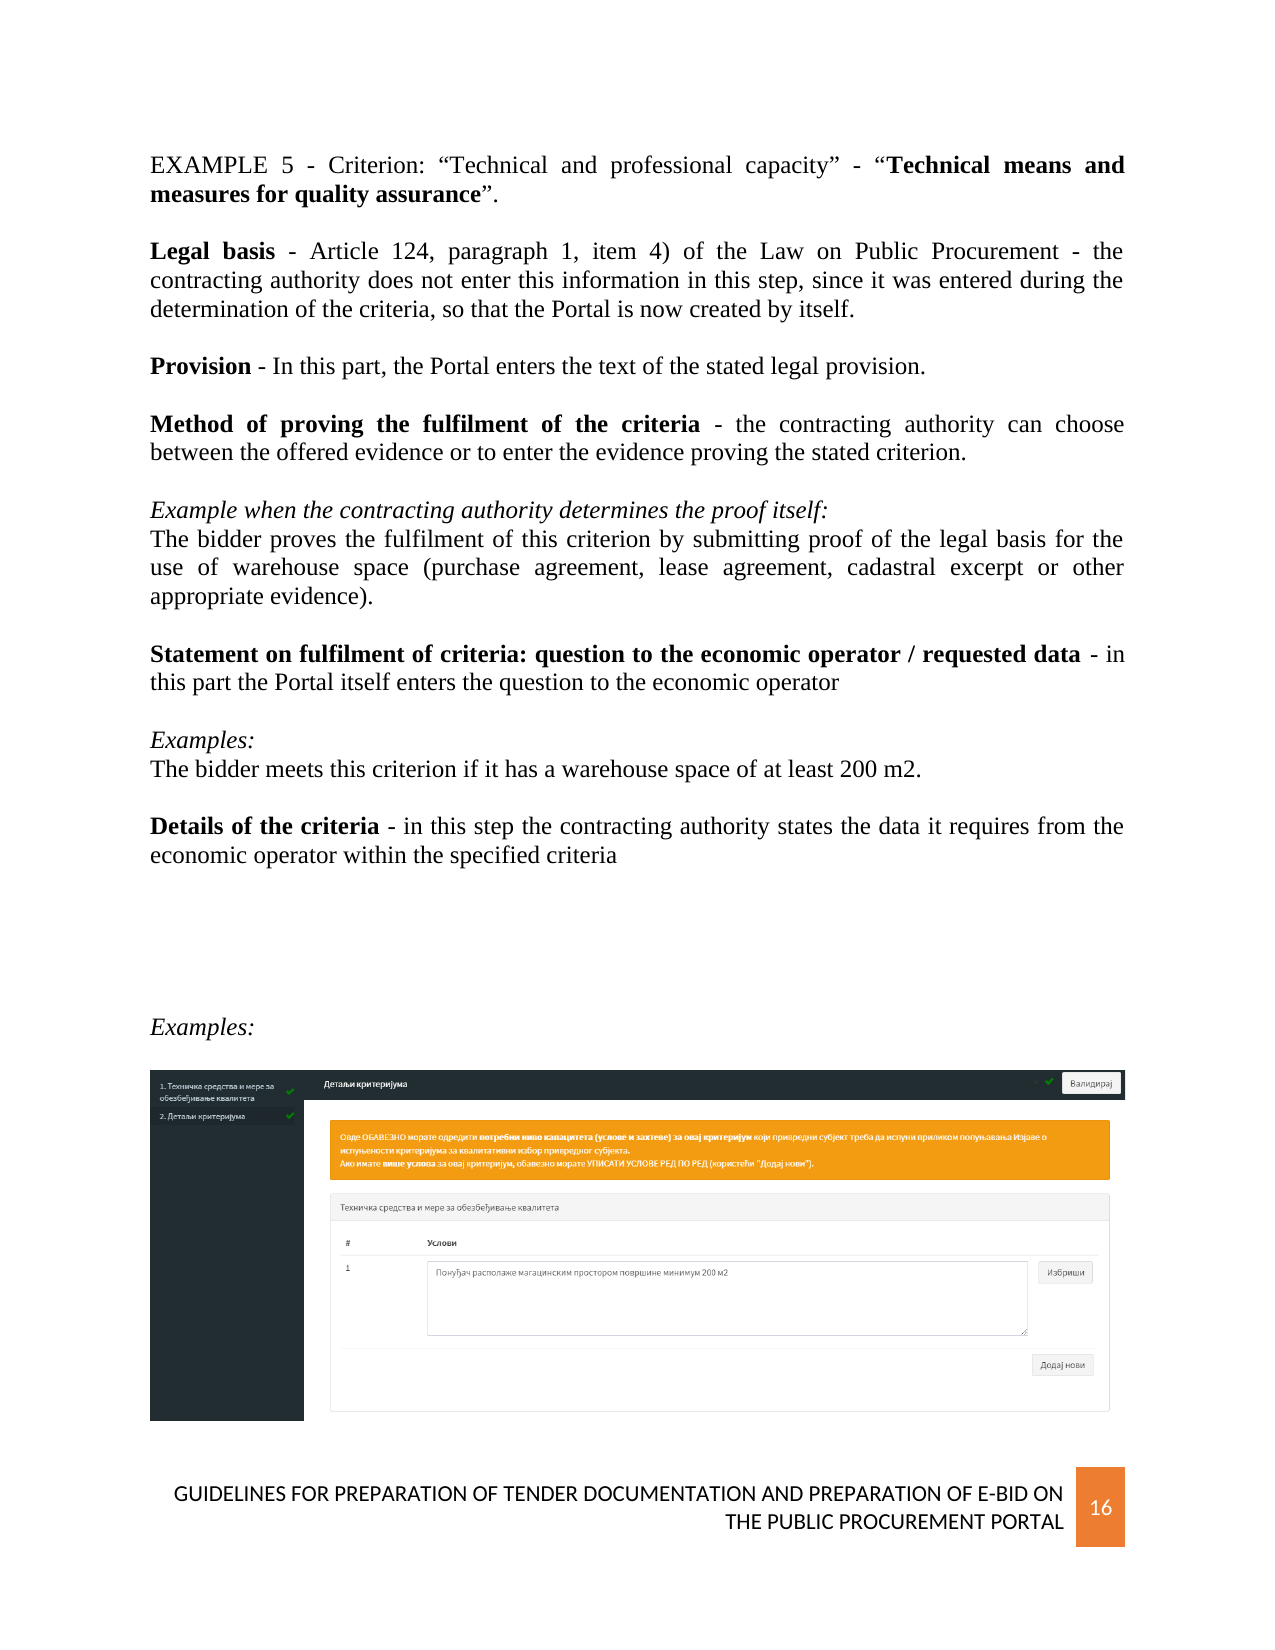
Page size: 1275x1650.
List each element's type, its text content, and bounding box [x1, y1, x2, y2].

text The bidder proves the fulfilment of this criterion by submitting proof of the legal basis for the use of warehouse space (purchase agreement, lease agreement, cadastral excerpt or other appropriate evidence). [150, 524, 1125, 610]
text Example when the contracting authority determines the proof itself: [150, 495, 1125, 524]
text Statement on fulfilment of criteria: question to the economic operator / requested data - in this part the Portal itself enters the question to the economic operator [150, 639, 1125, 696]
text Method of proving the fulfilment of the criteria - the contracting authority can choose between the offered evidence or to enter the evidence proving the stated criterion. [150, 409, 1125, 466]
text Legal basis - Article 124, paragraph 1, item 4) of the Law on Public Procurement - the contracting authority does not enter this information in this step, since it was entered during the determination of the criteria, so that the Portal is now created by itself. [150, 236, 1125, 322]
text EXAMPLE 5 - Criterion: “Technical and professional capacity” - “Technical means and measures for quality assurance”. [150, 150, 1125, 207]
text Provision - In this part, the Portal enters the text of the stated legal provision. [150, 351, 1125, 380]
text Examples: [150, 725, 1125, 754]
text Examples: [150, 1012, 1125, 1041]
text Details of the criteria - in this step the contracting authority states the data it requires from the economic operator within the specified criteria [150, 811, 1125, 869]
picture [150, 1070, 1125, 1421]
text The bidder meets this criterion if it has a warehouse space of at least 200 m2. [150, 754, 1125, 782]
